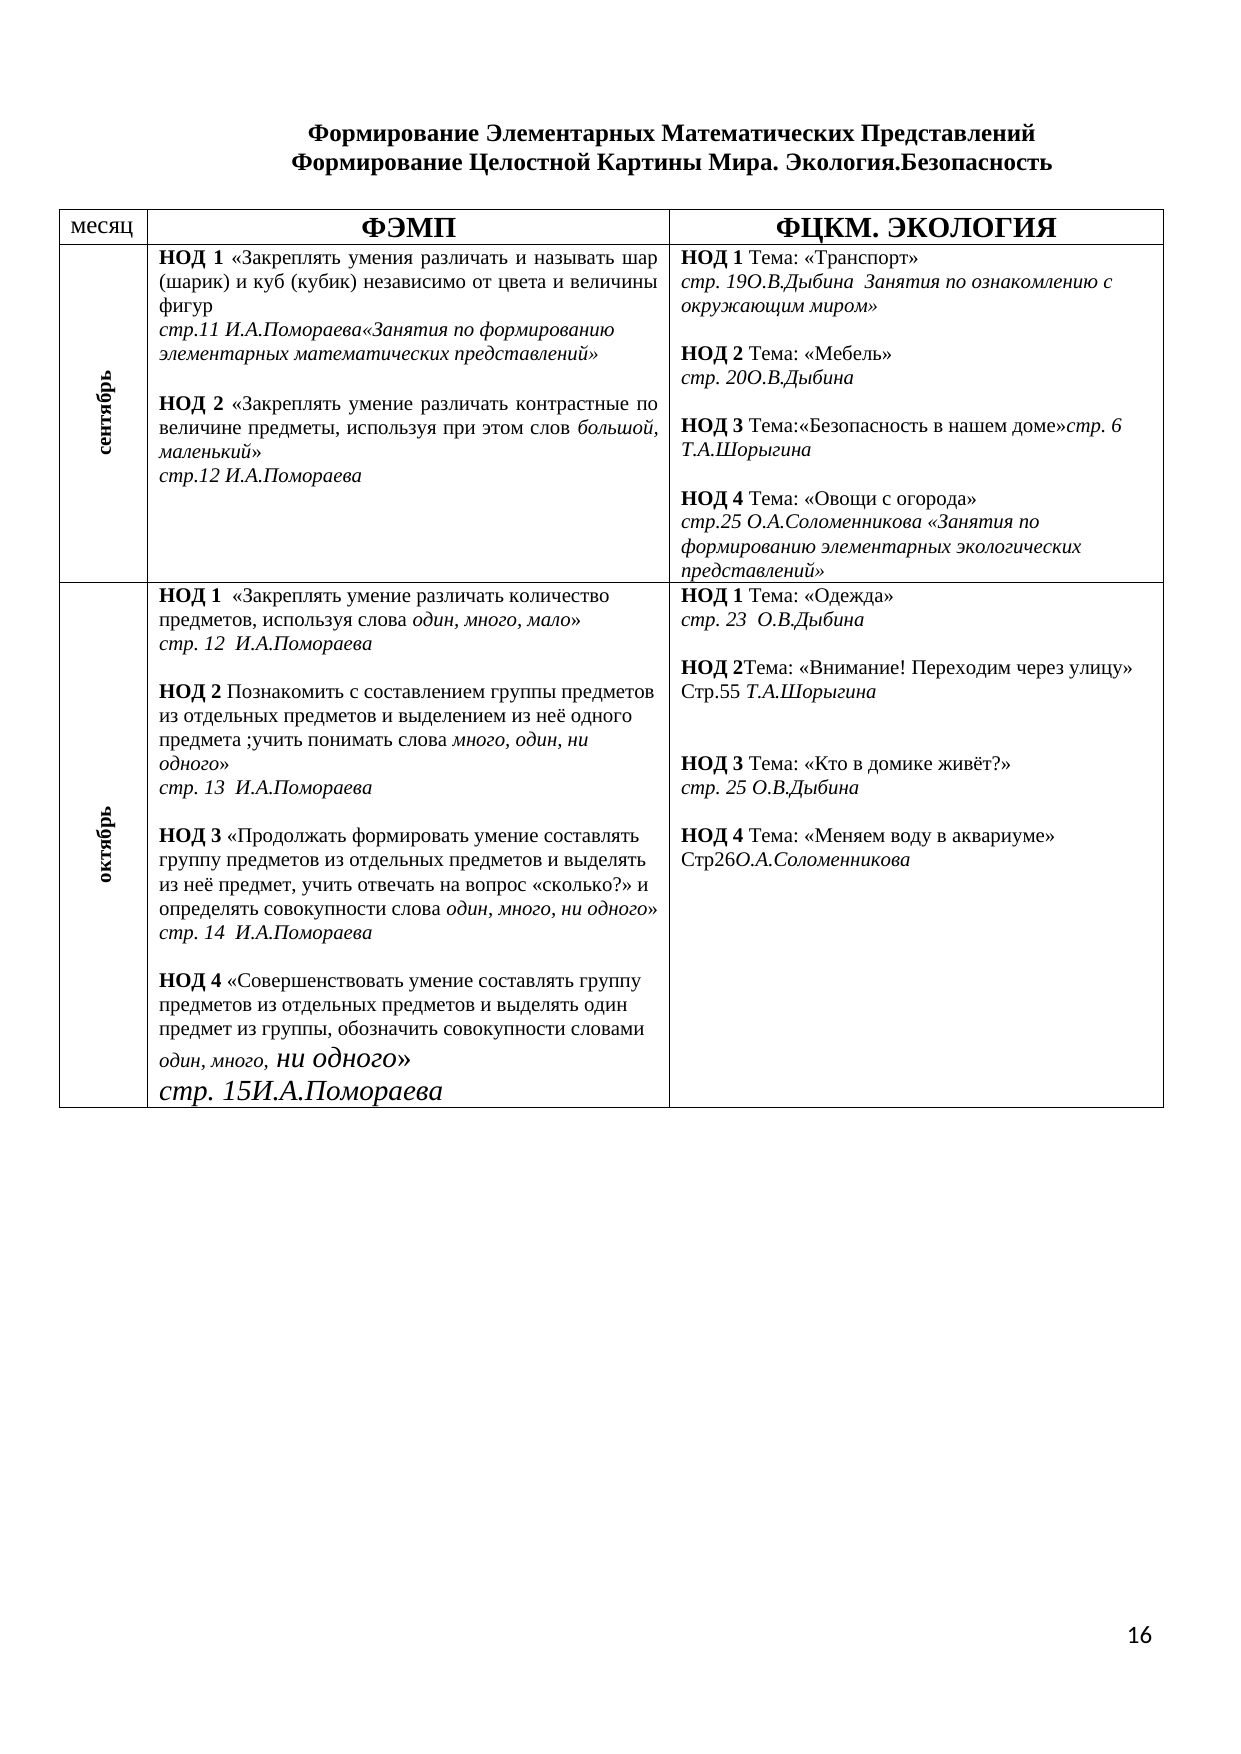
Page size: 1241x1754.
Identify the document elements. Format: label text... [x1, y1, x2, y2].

text Формирование Элементарных Математических Представлений [118, 118, 1152, 147]
text Формирование Целостной Картины Мира. Экология.Безопасность [118, 147, 1152, 176]
table_header месяц [60, 210, 147, 244]
table_header ФЦКМ. ЭКОЛОГИЯ [670, 210, 1163, 244]
table_header ФЭМП [148, 210, 669, 244]
table_cell НОД 1 «Закреплять умения различать и называть шар (шарик) и куб (кубик) независимо от цвета и величины фигур стр.11 И.А.Помораева«Занятия по формированию элементарных математических представлений» НОД 2 «Закреплять умение различать контрастные по величине предметы, используя при этом слов большой, маленький» стр.12 И.А.Помораева [148, 245, 669, 582]
table_cell октябрь [60, 583, 147, 1107]
table_cell сентябрь [60, 245, 147, 582]
table_cell НОД 1 «Закреплять умение различать количество предметов, используя слова один, много, мало» стр. 12 И.А.Помораева НОД 2 Познакомить с составлением группы предметов из отдельных предметов и выделением из неё одного предмета ;учить понимать слова много, один, ни одного» стр. 13 И.А.Помораева НОД 3 «Продолжать формировать умение составлять группу предметов из отдельных предметов и выделять из неё предмет, учить отвечать на вопрос «сколько?» и определять совокупности слова один, много, ни одного» стр. 14 И.А.Помораева НОД 4 «Совершенствовать умение составлять группу предметов из отдельных предметов и выделять один предмет из группы, обозначить совокупности словами один, много, ни одного» стр. 15И.А.Помораева [148, 583, 669, 1107]
table_cell НОД 1 Тема: «Одежда» стр. 23 О.В.Дыбина НОД 2Тема: «Внимание! Переходим через улицу» Стр.55 Т.А.Шорыгина НОД 3 Тема: «Кто в домике живёт?» стр. 25 О.В.Дыбина НОД 4 Тема: «Меняем воду в аквариуме» Стр26О.А.Соломенникова [670, 583, 1163, 1107]
table_cell НОД 1 Тема: «Транспорт» стр. 19О.В.Дыбина Занятия по ознакомлению с окружающим миром» НОД 2 Тема: «Мебель» стр. 20О.В.Дыбина НОД 3 Тема:«Безопасность в нашем доме»стр. 6 Т.А.Шорыгина НОД 4 Тема: «Овощи с огорода» стр.25 О.А.Соломенникова «Занятия по формированию элементарных экологических представлений» [670, 245, 1163, 582]
